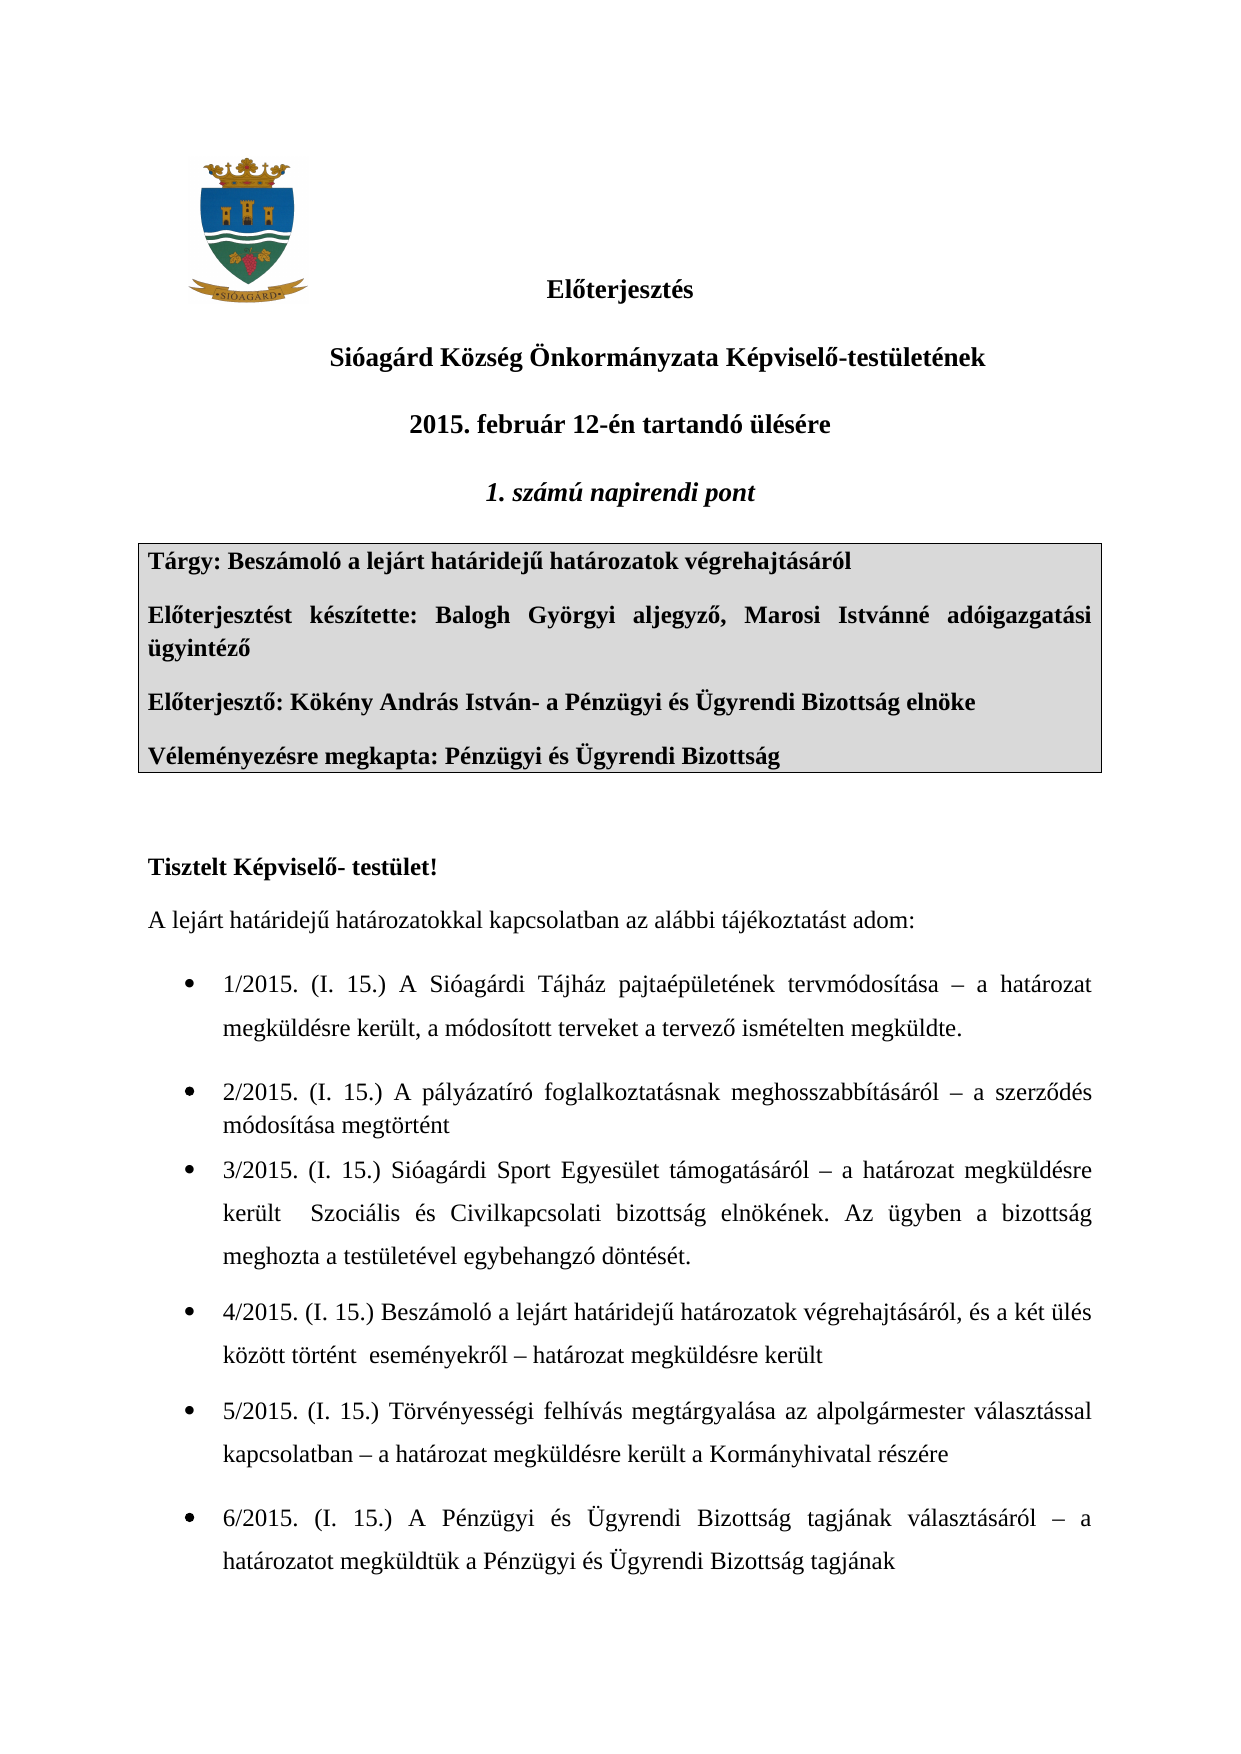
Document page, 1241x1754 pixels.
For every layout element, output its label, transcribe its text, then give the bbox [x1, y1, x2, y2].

text Tisztelt Képviselő- testület! [148, 852, 1093, 881]
list 4/2015. (I. 15.) Beszámoló a lejárt határidejű határozatok végrehajtásáról, és a két ülés között történt eseményekről – határozat megküldésre került [185, 1297, 1093, 1369]
text Tárgy: Beszámoló a lejárt határidejű határozatok végrehajtásáról [139, 544, 1101, 575]
picture [187, 156, 310, 273]
text Előterjesztő: Kökény András István- a Pénzügyi és Ügyrendi Bizottság elnöke [139, 684, 1101, 716]
text Véleményezésre megkapta: Pénzügyi és Ügyrendi Bizottság [139, 738, 1101, 772]
list 2/2015. (I. 15.) A pályázatíró foglalkoztatásnak meghosszabbításáról – a szerződés módosítása megtörtént [185, 1077, 1093, 1138]
text Sióagárd Község Önkormányzata Képviselő-testületének [223, 341, 1093, 372]
text Előterjesztést készítette: Balogh Györgyi aljegyző, Marosi Istvánné adóigazgatási ügyintéző [139, 597, 1101, 662]
text 1. számú napirendi pont [148, 476, 1093, 507]
text 2015. február 12-én tartandó ülésére [148, 408, 1093, 439]
list 5/2015. (I. 15.) Törvényességi felhívás megtárgyalása az alpolgármester választással kapcsolatban – a határozat megküldésre került a Kormányhivatal részére [185, 1396, 1093, 1468]
list 1/2015. (I. 15.) A Sióagárdi Tájház pajtaépületének tervmódosítása – a határozat megküldésre került, a módosított terveket a tervező ismételten megküldte. [185, 969, 1093, 1041]
list 6/2015. (I. 15.) A Pénzügyi és Ügyrendi Bizottság tagjának választásáról – a határozatot megküldtük a Pénzügyi és Ügyrendi Bizottság tagjának [185, 1503, 1093, 1575]
list 3/2015. (I. 15.) Sióagárdi Sport Egyesület támogatásáról – a határozat megküldésre került Szociális és Civilkapcsolati bizottság elnökének. Az ügyben a bizottság meghozta a testületével egybehangzó döntését. [185, 1155, 1093, 1270]
text A lejárt határidejű határozatokkal kapcsolatban az alábbi tájékoztatást adom: [148, 906, 1093, 934]
text Előterjesztés [148, 273, 1093, 304]
